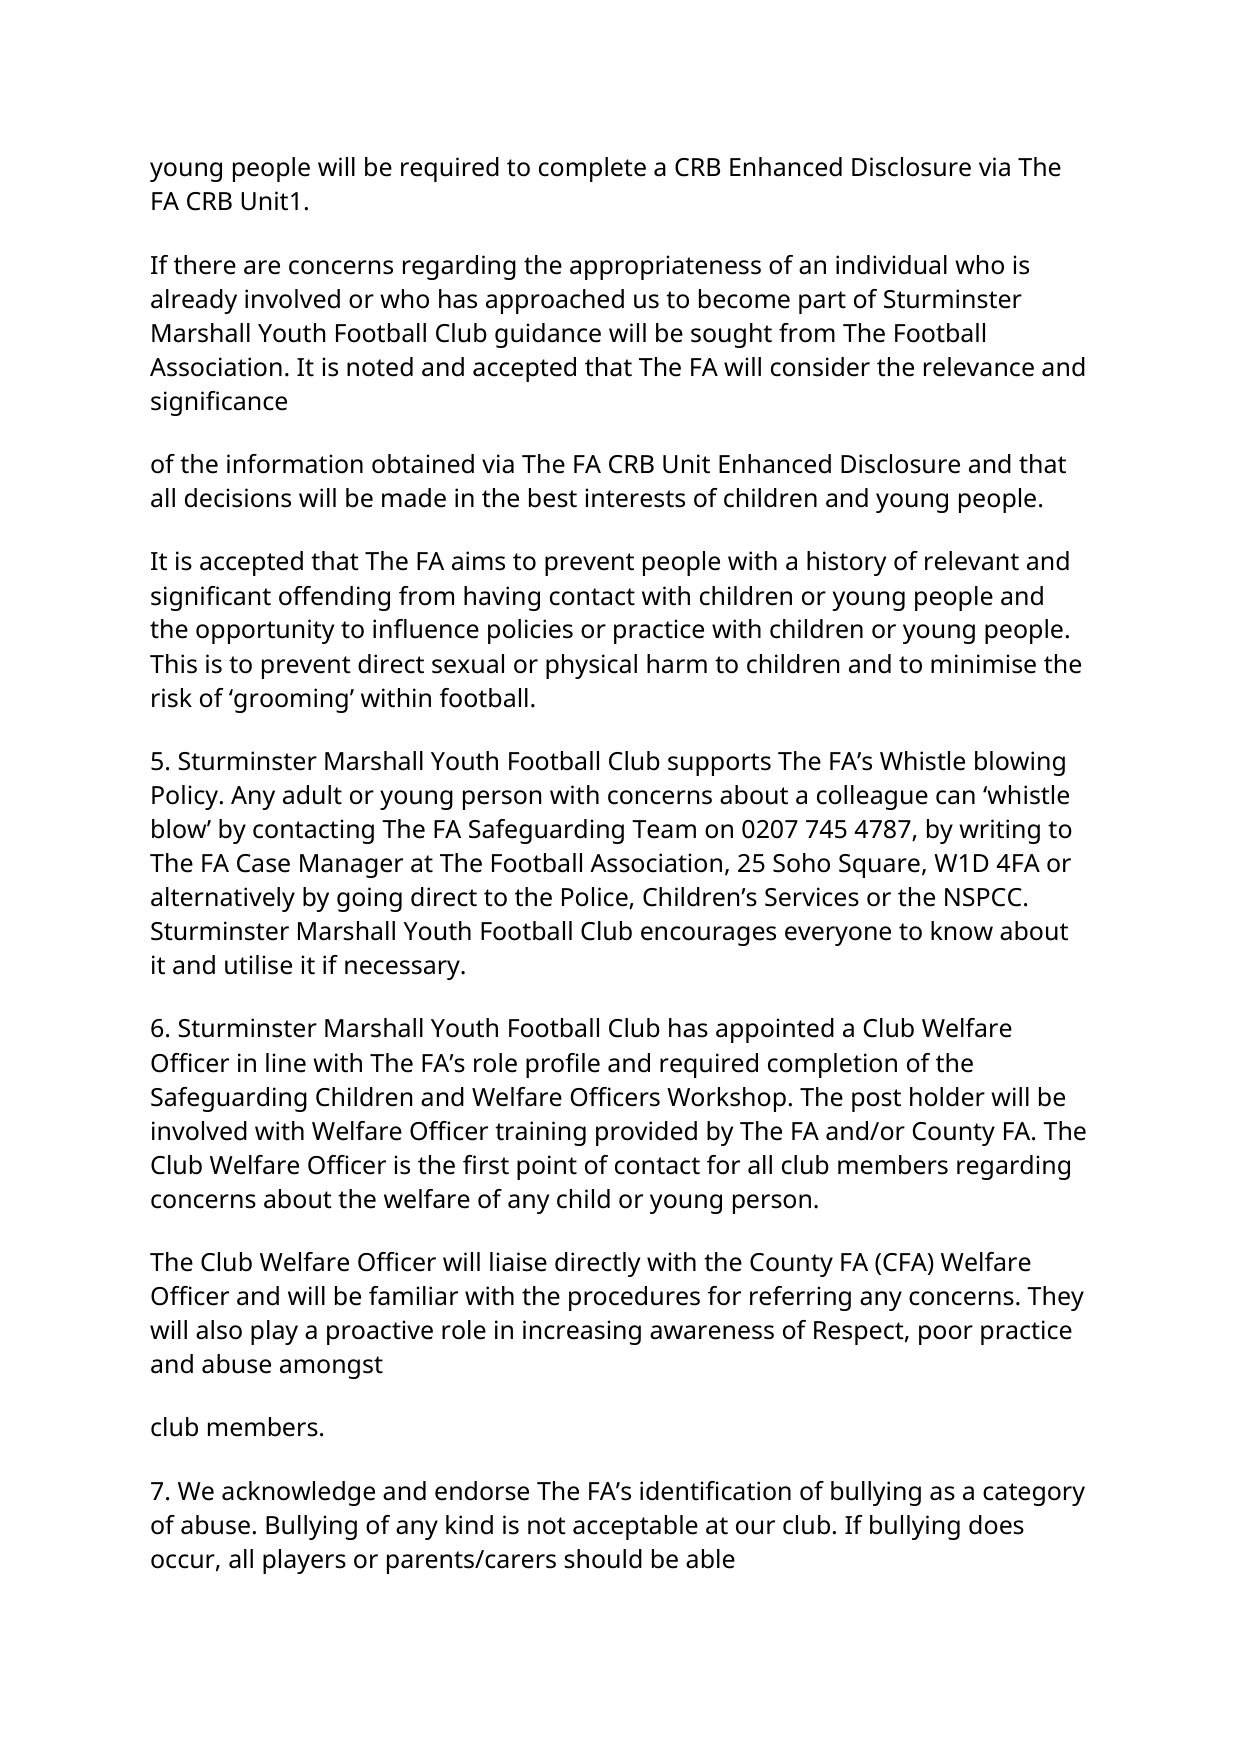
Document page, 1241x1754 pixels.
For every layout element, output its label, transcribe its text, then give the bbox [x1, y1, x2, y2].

text 6. Sturminster Marshall Youth Football Club has appointed a Club Welfare Officer in line with The FA’s role profile and required completion of the Safeguarding Children and Welfare Officers Workshop. The post holder will be involved with Welfare Officer training provided by The FA and/or County FA. The Club Welfare Officer is the first point of contact for all club members regarding concerns about the welfare of any child or young person. [150, 1011, 1090, 1216]
text 5. Sturminster Marshall Youth Football Club supports The FA’s Whistle blowing Policy. Any adult or young person with concerns about a colleague can ‘whistle blow’ by contacting The FA Safeguarding Team on 0207 745 4787, by writing to The FA Case Manager at The Football Association, 25 Soho Square, W1D 4FA or alternatively by going direct to the Police, Children’s Services or the NSPCC. Sturminster Marshall Youth Football Club encourages everyone to know about it and utilise it if necessary. [150, 743, 1090, 982]
text The Club Welfare Officer will liaise directly with the County FA (CFA) Welfare Officer and will be familiar with the procedures for referring any concerns. They will also play a proactive role in increasing awareness of Respect, poor practice and abuse amongst [150, 1245, 1090, 1381]
text If there are concerns regarding the appropriateness of an individual who is already involved or who has approached us to become part of Sturminster Marshall Youth Football Club guidance will be sought from The Football Association. It is noted and accepted that The FA will consider the relevance and significance [150, 247, 1090, 418]
text 7. We acknowledge and endorse The FA’s identification of bullying as a category of abuse. Bullying of any kind is not acceptable at our club. If bullying does occur, all players or parents/carers should be able [150, 1473, 1090, 1576]
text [150, 150, 1090, 218]
text club members. [150, 1410, 1090, 1444]
text of the information obtained via The FA CRB Unit Enhanced Disclosure and that all decisions will be made in the best interests of children and young people. [150, 447, 1090, 515]
text It is accepted that The FA aims to prevent people with a history of relevant and significant offending from having contact with children or young people and the opportunity to influence policies or practice with children or young people. This is to prevent direct sexual or physical harm to children and to minimise the risk of ‘grooming’ within football. [150, 544, 1090, 714]
